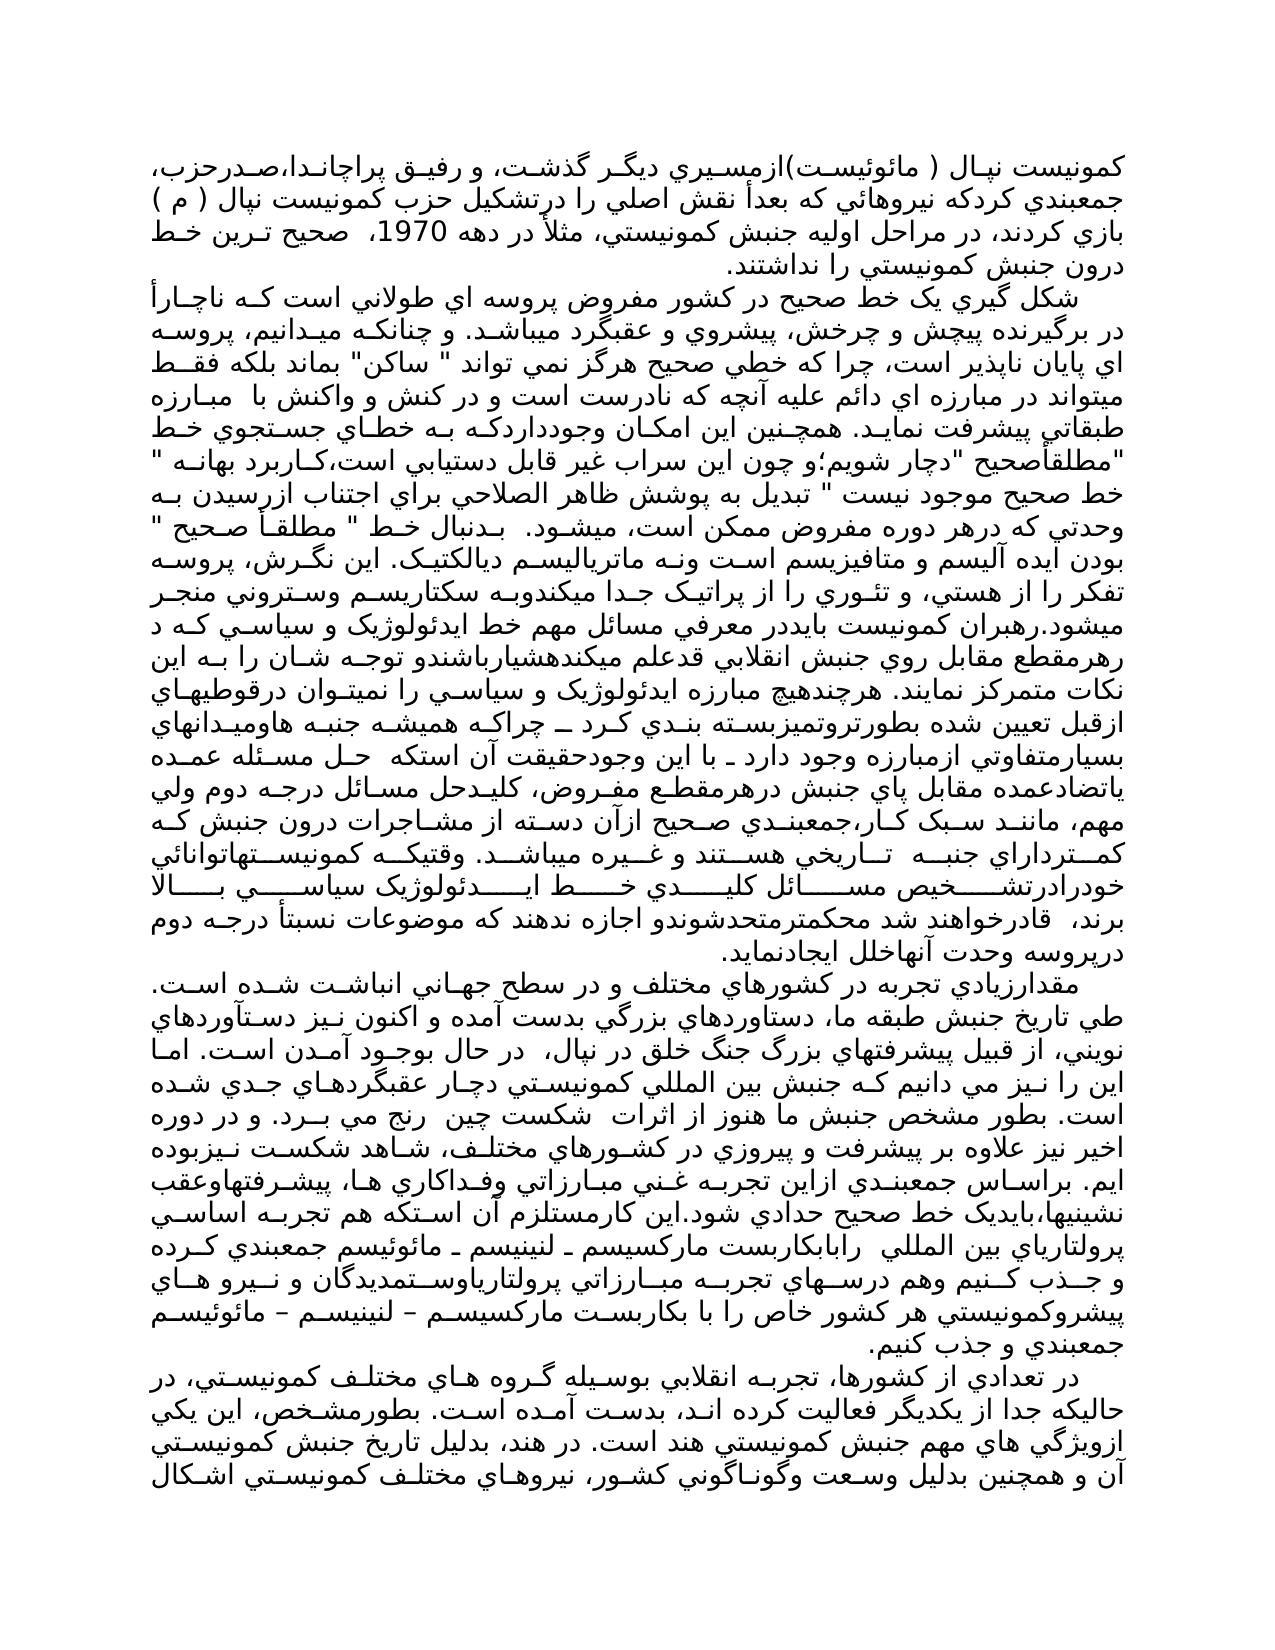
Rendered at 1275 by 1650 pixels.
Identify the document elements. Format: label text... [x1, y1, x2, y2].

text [150, 150, 1125, 281]
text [150, 1360, 1125, 1491]
text شکل گيري يک خط صحيح در کشور مفروض پروسه اي طولاني است که ناچارأ در برگيرنده پيچش و چرخش، پيشروي و عقبگرد ميباشد. و چنانکه ميدانيم، پروسه اي پايان ناپذير است، چرا که خطي صحيح هرگز نمي تواند " ساکن" بماند بلکه فقط ميتواند در مبارزه اي دائم عليه آنچه که نادرست است و در کنش و واکنش با مبارزه طبقاتي پيشرفت نمايد. همچنين اين امکان وجودداردکه به خطاي جستجوي خط "مطلقأصحيح "دچار شويم؛و چون اين سراب غير قابل دستيابي است،کاربرد بهانه " خط صحيح موجود نيست " تبديل به پوشش ظاهر الصلاحي براي اجتناب ازرسيدن به وحدتي که درهر دوره مفروض ممکن است، ميشود. بدنبال خط " مطلقأ صحيح " بودن ايده آليسم و متافيزيسم است ونه ماترياليسم ديالکتيک. اين نگرش، پروسه تفکر را از هستي، و تئوري را از پراتيک جدا ميکندوبه سکتاريسم وستروني منجر ميشود.رهبران کمونيست بايددر معرفي مسائل مهم خط ايدئولوژيک و سياسي که د رهرمقطع مقابل روي جنبش انقلابي قدعلم ميکندهشيارباشندو توجه شان را به اين نکات متمرکز نمايند. هرچندهيچ مبارزه ايدئولوژيک و سياسي را نميتوان درقوطيهاي ازقبل تعيين شده بطورتروتميزبسته بندي کرد ـ چراکه هميشه جنبه هاوميدانهاي بسيارمتفاوتي ازمبارزه وجود دارد ـ با اين وجودحقيقت آن استکه حل مسئله عمده ياتضادعمده مقابل پاي جنبش درهرمقطع مفروض، کليدحل مسائل درجه دوم ولي مهم، مانند سبک کار،جمعبندي صحيح ازآن دسته از مشاجرات درون جنبش که کمترداراي جنبه تاريخي هستند و غيره ميباشد. وقتيکه کمونيستهاتوانائي خودرادرتشخيص مسائل کليدي خط ايدئولوژيک سياسي بالا برند، قادرخواهند شد محکمترمتحدشوندو اجازه ندهند که موضوعات نسبتأ درجه دوم درپروسه وحدت آنهاخلل ايجادنمايد. [150, 281, 1125, 968]
text مقدارزيادي تجربه در کشورهاي مختلف و در سطح جهاني انباشت شده است. طي تاريخ جنبش طبقه ما، دستاوردهاي بزرگي بدست آمده و اکنون نيز دستآوردهاي نويني، از قبيل پيشرفتهاي بزرگ جنگ خلق در نپال، در حال بوجود آمدن است. اما اين را نيز مي دانيم که جنبش بين المللي کمونيستي دچار عقبگردهاي جدي شده است. بطور مشخص جنبش ما هنوز از اثرات شکست چين رنج مي برد. و در دوره اخير نيز علاوه بر پيشرفت و پيروزي در کشورهاي مختلف، شاهد شکست نيزبوده ايم. براساس جمعبندي ازاين تجربه غني مبارزاتي وفداکاري ها، پيشرفتهاوعقب نشينيها،بايديک خط صحيح حدادي شود.اين کارمستلزم آن استکه هم تجربه اساسي پرولتارياي بين المللي رابابکاربست مارکسيسم ـ لنينيسم ـ مائوئيسم جمعبندي کرده و جذب کنيم وهم درسهاي تجربه مبارزاتي پرولتارياوستمديدگان و نيرو هاي پيشروکمونيستي هر کشور خاص را با بکاربست مارکسيسم – لنينيسم – مائوئيسم جمعبندي و جذب کنيم. [150, 968, 1125, 1360]
